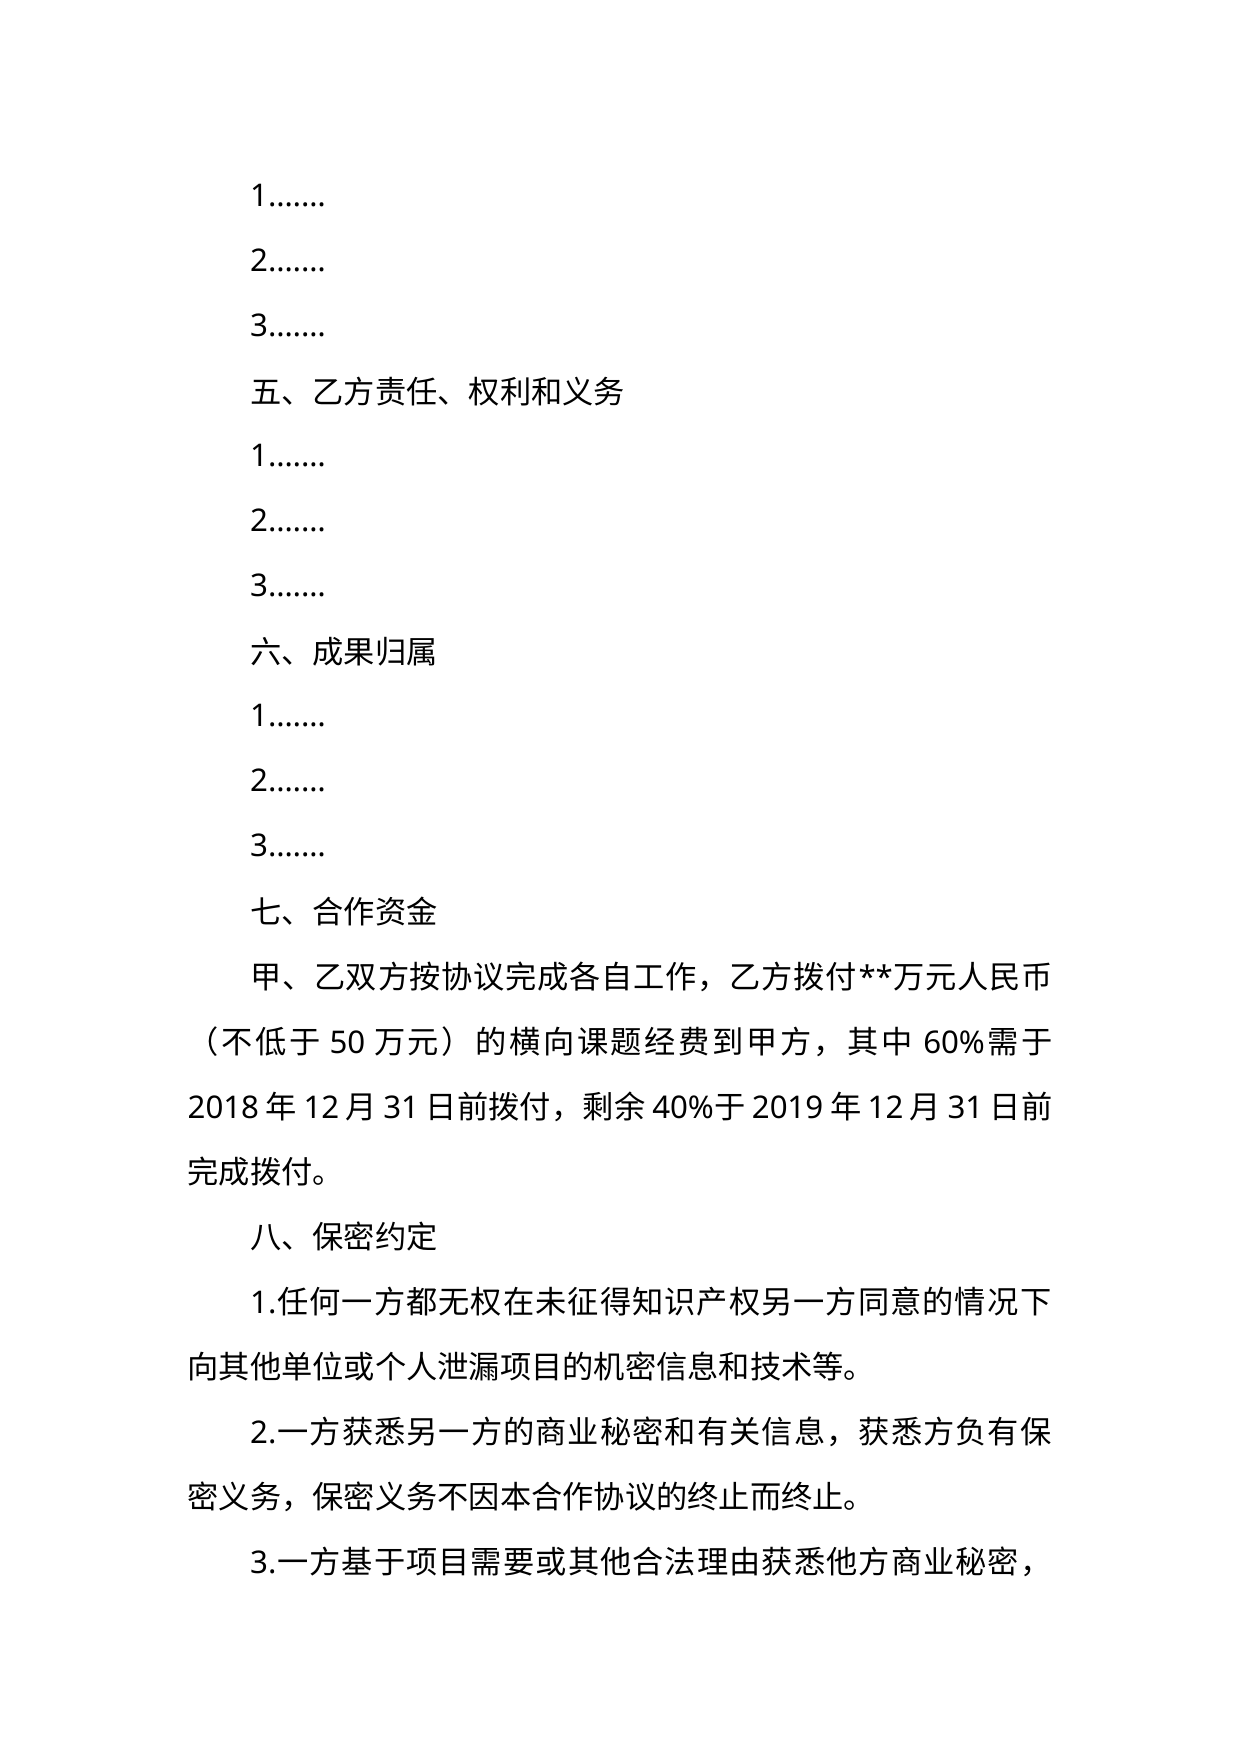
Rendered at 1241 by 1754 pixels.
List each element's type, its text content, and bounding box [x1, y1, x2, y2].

text 八、保密约定 [187, 1202, 1053, 1267]
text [187, 1527, 1053, 1592]
text 六、成果归属 [187, 617, 1053, 682]
text 2.…… [187, 227, 1053, 292]
text 1.…… [187, 682, 1053, 747]
text 2.…… [187, 747, 1053, 812]
text 1.…… [187, 422, 1053, 487]
text 3.…… [187, 552, 1053, 617]
text 2.…… [187, 487, 1053, 552]
text 1.…… [187, 162, 1053, 227]
text 甲、乙双方按协议完成各自工作，乙方拨付**万元人民币（不低于50万元）的横向课题经费到甲方，其中60%需于2018年12月31日前拨付，剩余40%于2019年12月31日前完成拨付。 [187, 942, 1053, 1202]
text 五、乙方责任、权利和义务 [187, 357, 1053, 422]
text 七、合作资金 [187, 877, 1053, 942]
text 1.任何一方都无权在未征得知识产权另一方同意的情况下向其他单位或个人泄漏项目的机密信息和技术等。 [187, 1267, 1053, 1397]
text 3.…… [187, 292, 1053, 357]
text 3.…… [187, 812, 1053, 877]
text 2.一方获悉另一方的商业秘密和有关信息，获悉方负有保密义务，保密义务不因本合作协议的终止而终止。 [187, 1397, 1053, 1527]
